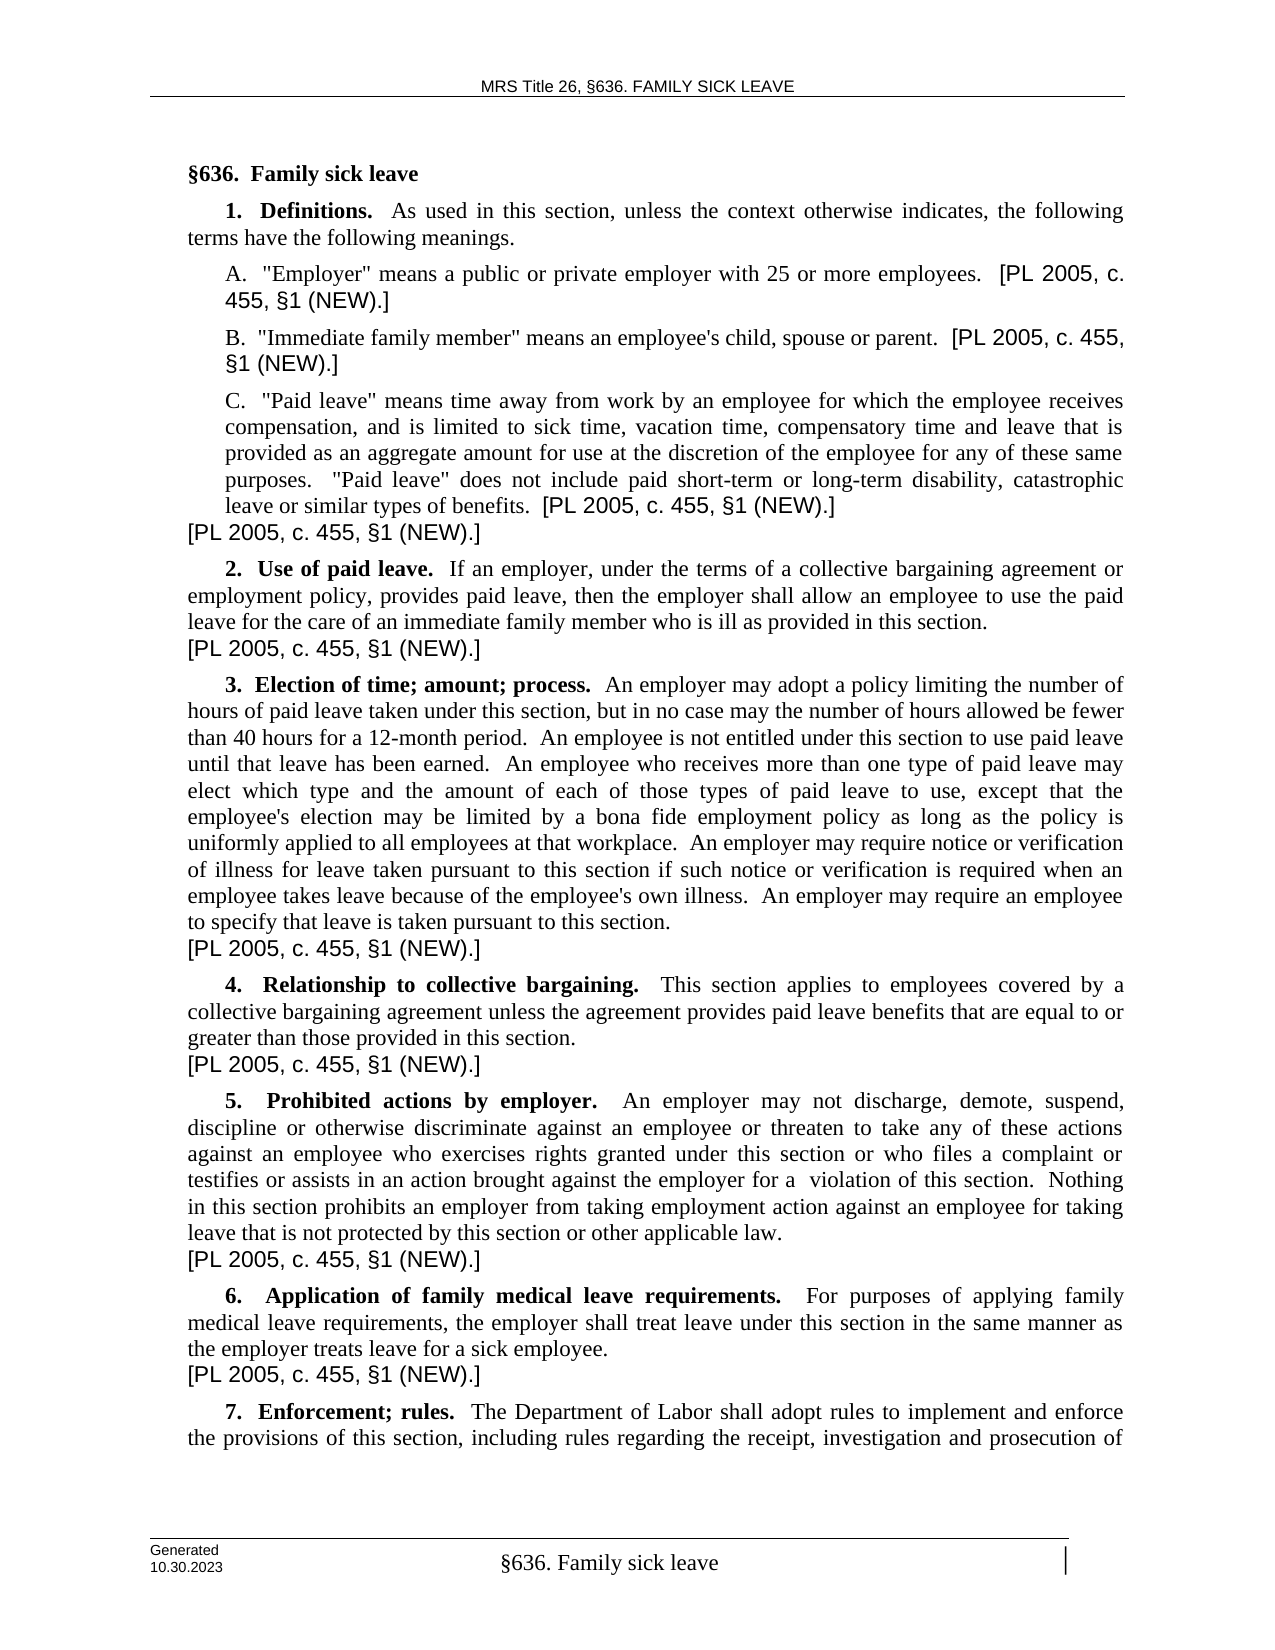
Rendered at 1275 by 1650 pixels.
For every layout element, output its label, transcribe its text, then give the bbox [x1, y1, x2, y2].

text [PL 2005, c. 455, §1 (NEW).] [187, 634, 1125, 661]
text [PL 2005, c. 455, §1 (NEW).] [187, 1246, 1125, 1272]
text B. "Immediate family member" means an employee's child, spouse or parent. [PL 2005, c. 455, §1 (NEW).] [225, 323, 1125, 376]
text [PL 2005, c. 455, §1 (NEW).] [187, 1361, 1125, 1388]
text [187, 1398, 1125, 1451]
text 1. Definitions. As used in this section, unless the context otherwise indicates, the following terms have the following meanings. [187, 197, 1125, 250]
text 5. Prohibited actions by employer. An employer may not discharge, demote, suspend, discipline or otherwise discriminate against an employee or threaten to take any of these actions against an employee who exercises rights granted under this section or who files a complaint or testifies or assists in an action brought against the employer for a violation of this section. Nothing in this section prohibits an employer from taking employment action against an employee for taking leave that is not protected by this section or other applicable law. [187, 1087, 1125, 1246]
text 2. Use of paid leave. If an employer, under the terms of a collective bargaining agreement or employment policy, provides paid leave, then the employer shall allow an employee to use the paid leave for the care of an immediate family member who is ill as provided in this section. [187, 555, 1125, 634]
text [PL 2005, c. 455, §1 (NEW).] [187, 519, 1125, 545]
text 4. Relationship to collective bargaining. This section applies to employees covered by a collective bargaining agreement unless the agreement provides paid leave benefits that are equal to or greater than those provided in this section. [187, 972, 1125, 1051]
text §636. Family sick leave [187, 160, 1125, 187]
text 6. Application of family medical leave requirements. For purposes of applying family medical leave requirements, the employer shall treat leave under this section in the same manner as the employer treats leave for a sick employee. [187, 1282, 1125, 1361]
text A. "Employer" means a public or private employer with 25 or more employees. [PL 2005, c. 455, §1 (NEW).] [225, 260, 1125, 313]
text C. "Paid leave" means time away from work by an employee for which the employee receives compensation, and is limited to sick time, vacation time, compensatory time and leave that is provided as an aggregate amount for use at the discretion of the employee for any of these same purposes. "Paid leave" does not include paid short-term or long-term disability, catastrophic leave or similar types of benefits. [PL 2005, c. 455, §1 (NEW).] [225, 387, 1125, 519]
text 3. Election of time; amount; process. An employer may adopt a policy limiting the number of hours of paid leave taken under this section, but in no case may the number of hours allowed be fewer than 40 hours for a 12-month period. An employee is not entitled under this section to use paid leave until that leave has been earned. An employee who receives more than one type of paid leave may elect which type and the amount of each of those types of paid leave to use, except that the employee's election may be limited by a bona fide employment policy as long as the policy is uniformly applied to all employees at that workplace. An employer may require notice or verification of illness for leave taken pursuant to this section if such notice or verification is required when an employee takes leave because of the employee's own illness. An employer may require an employee to specify that leave is taken pursuant to this section. [187, 671, 1125, 935]
text [PL 2005, c. 455, §1 (NEW).] [187, 935, 1125, 961]
text [PL 2005, c. 455, §1 (NEW).] [187, 1051, 1125, 1077]
